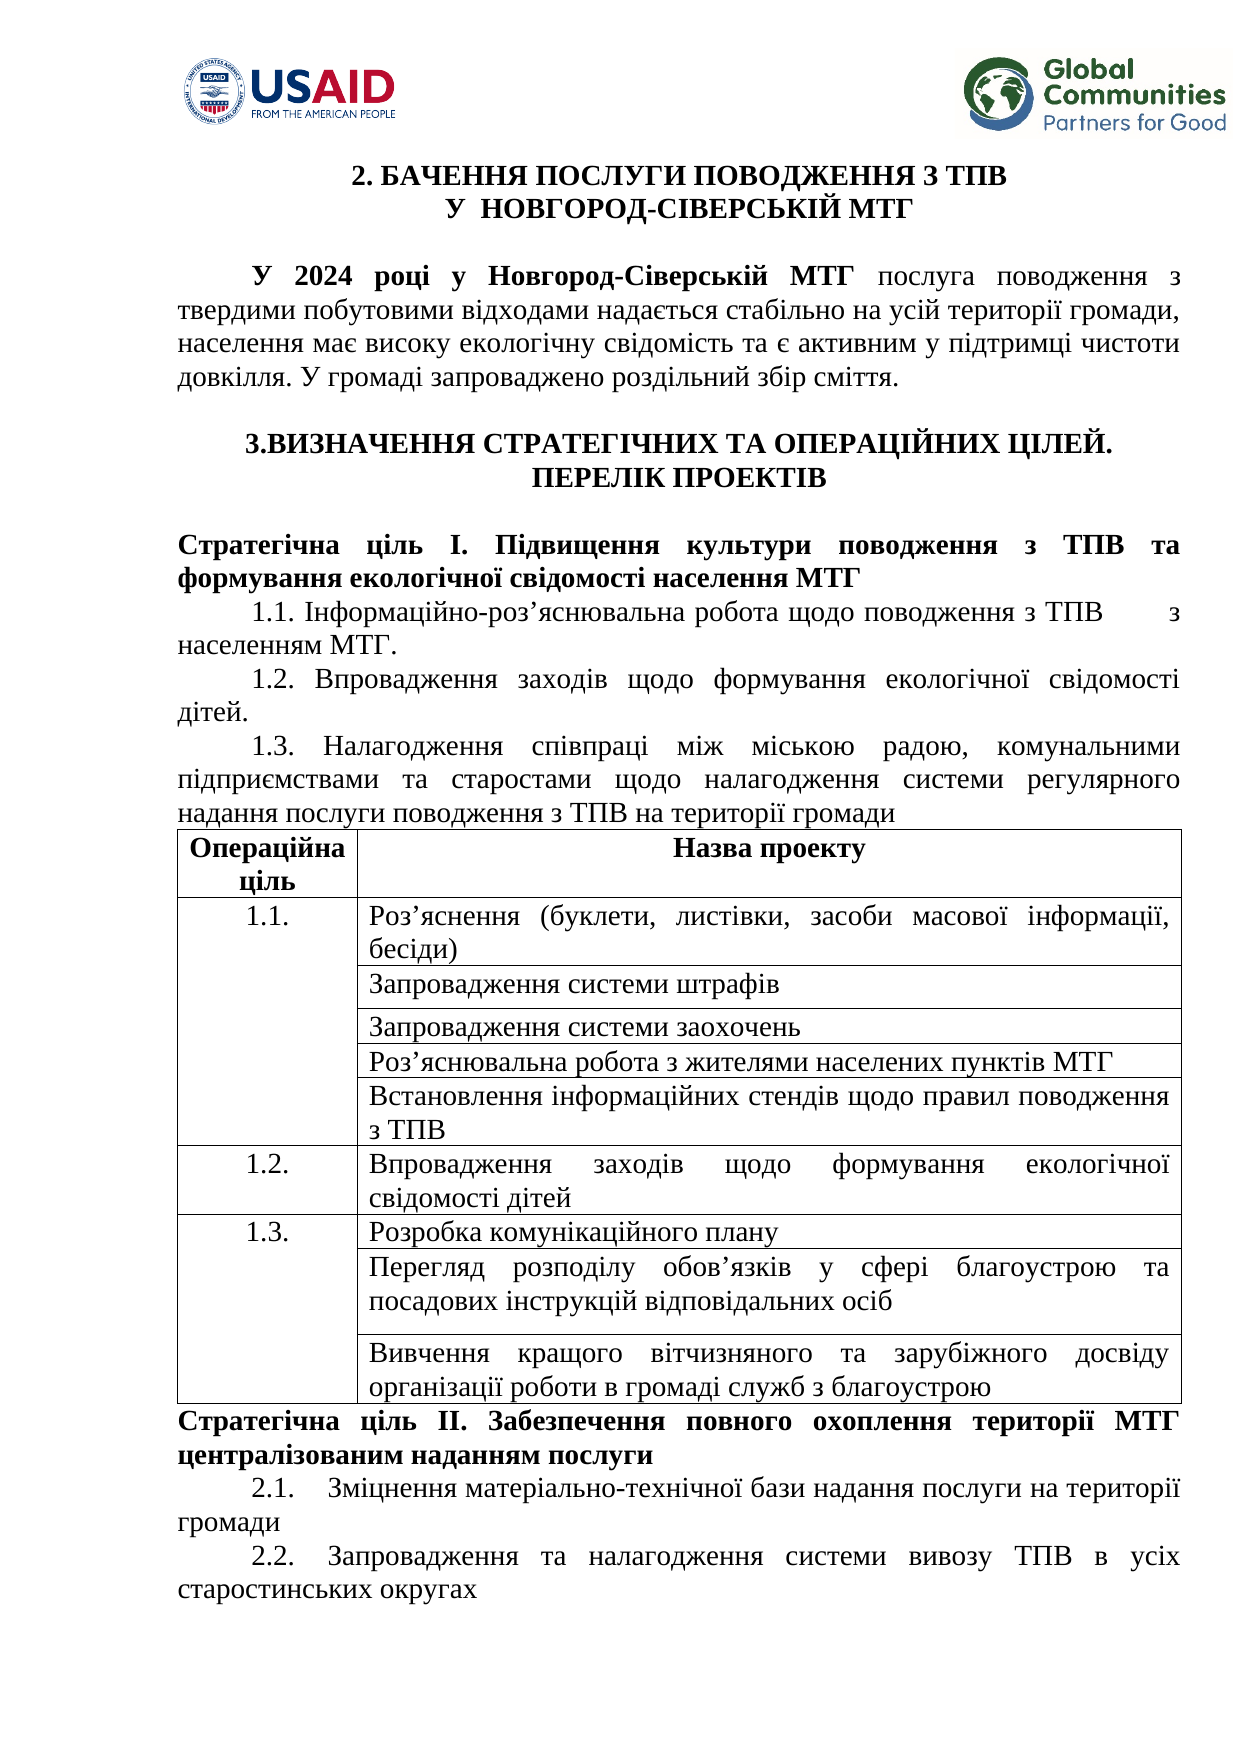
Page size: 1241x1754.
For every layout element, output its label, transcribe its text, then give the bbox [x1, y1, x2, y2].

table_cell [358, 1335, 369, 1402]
table_cell 1.2. [178, 1146, 357, 1213]
table_cell Роз’яснювальна робота з жителями населених пунктів МТГ [358, 1044, 1181, 1077]
list 1.2. Впровадження заходів щодо формування екологічної свідомості дітей. [177, 661, 1181, 728]
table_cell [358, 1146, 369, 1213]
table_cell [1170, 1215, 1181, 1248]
list У НОВГОРОД-СІВЕРСЬКІЙ МТГ [177, 191, 1181, 225]
table_cell Запровадження системи штрафів [358, 966, 1181, 1008]
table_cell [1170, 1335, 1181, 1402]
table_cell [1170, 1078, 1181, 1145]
picture [954, 48, 1233, 139]
list 1.1. Інформаційно-роз’яснювальна робота щодо поводження з ТПВ з населенням МТГ. [177, 594, 1181, 661]
table_cell 1.3. [178, 1215, 357, 1402]
picture [177, 45, 399, 135]
list 3.ВИЗНАЧЕННЯ СТРАТЕГІЧНИХ ТА ОПЕРАЦІЙНИХ ЦІЛЕЙ. ПЕРЕЛІК ПРОЕКТІВ [177, 426, 1181, 493]
table_cell Перегляд розподілу обов’язків у сфері благоустрою та посадових інструкцій відповідальних осіб [358, 1249, 1181, 1334]
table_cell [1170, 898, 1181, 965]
list Стратегічна ціль І. Підвищення культури поводження з ТПВ та формування екологічної свідомості населення МТГ [177, 527, 1181, 594]
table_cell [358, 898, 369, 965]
list У 2024 році у Новгород-Сіверській МТГ послуга поводження з твердими побутовими відходами надається стабільно на усій території громади, населення має високу екологічну свідомість та є активним у підтримці чистоти довкілля. У громаді запроваджено роздільний збір сміття. [177, 258, 1181, 393]
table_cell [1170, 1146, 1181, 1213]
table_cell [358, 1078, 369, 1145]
table_cell 1.1. [178, 898, 357, 1145]
text 2.1. Зміцнення матеріально-технічної бази надання послуги на території громади [177, 1471, 1181, 1538]
text Стратегічна ціль ІІ. Забезпечення повного охоплення території МТГ централізованим наданням послуги [177, 1404, 1181, 1471]
table_header Назва проекту [358, 830, 1181, 897]
text 2.2. Запровадження та налагодження системи вивозу ТПВ в усіх старостинських округах [177, 1538, 1181, 1605]
table_cell Запровадження системи заохочень [358, 1009, 1181, 1043]
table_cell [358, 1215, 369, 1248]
list 2. БАЧЕННЯ ПОСЛУГИ ПОВОДЖЕННЯ З ТПВ [177, 158, 1181, 191]
list 1.3. Налагодження співпраці між міською радою, комунальними підприємствами та старостами щодо налагодження системи регулярного надання послуги поводження з ТПВ на території громади [177, 728, 1181, 829]
